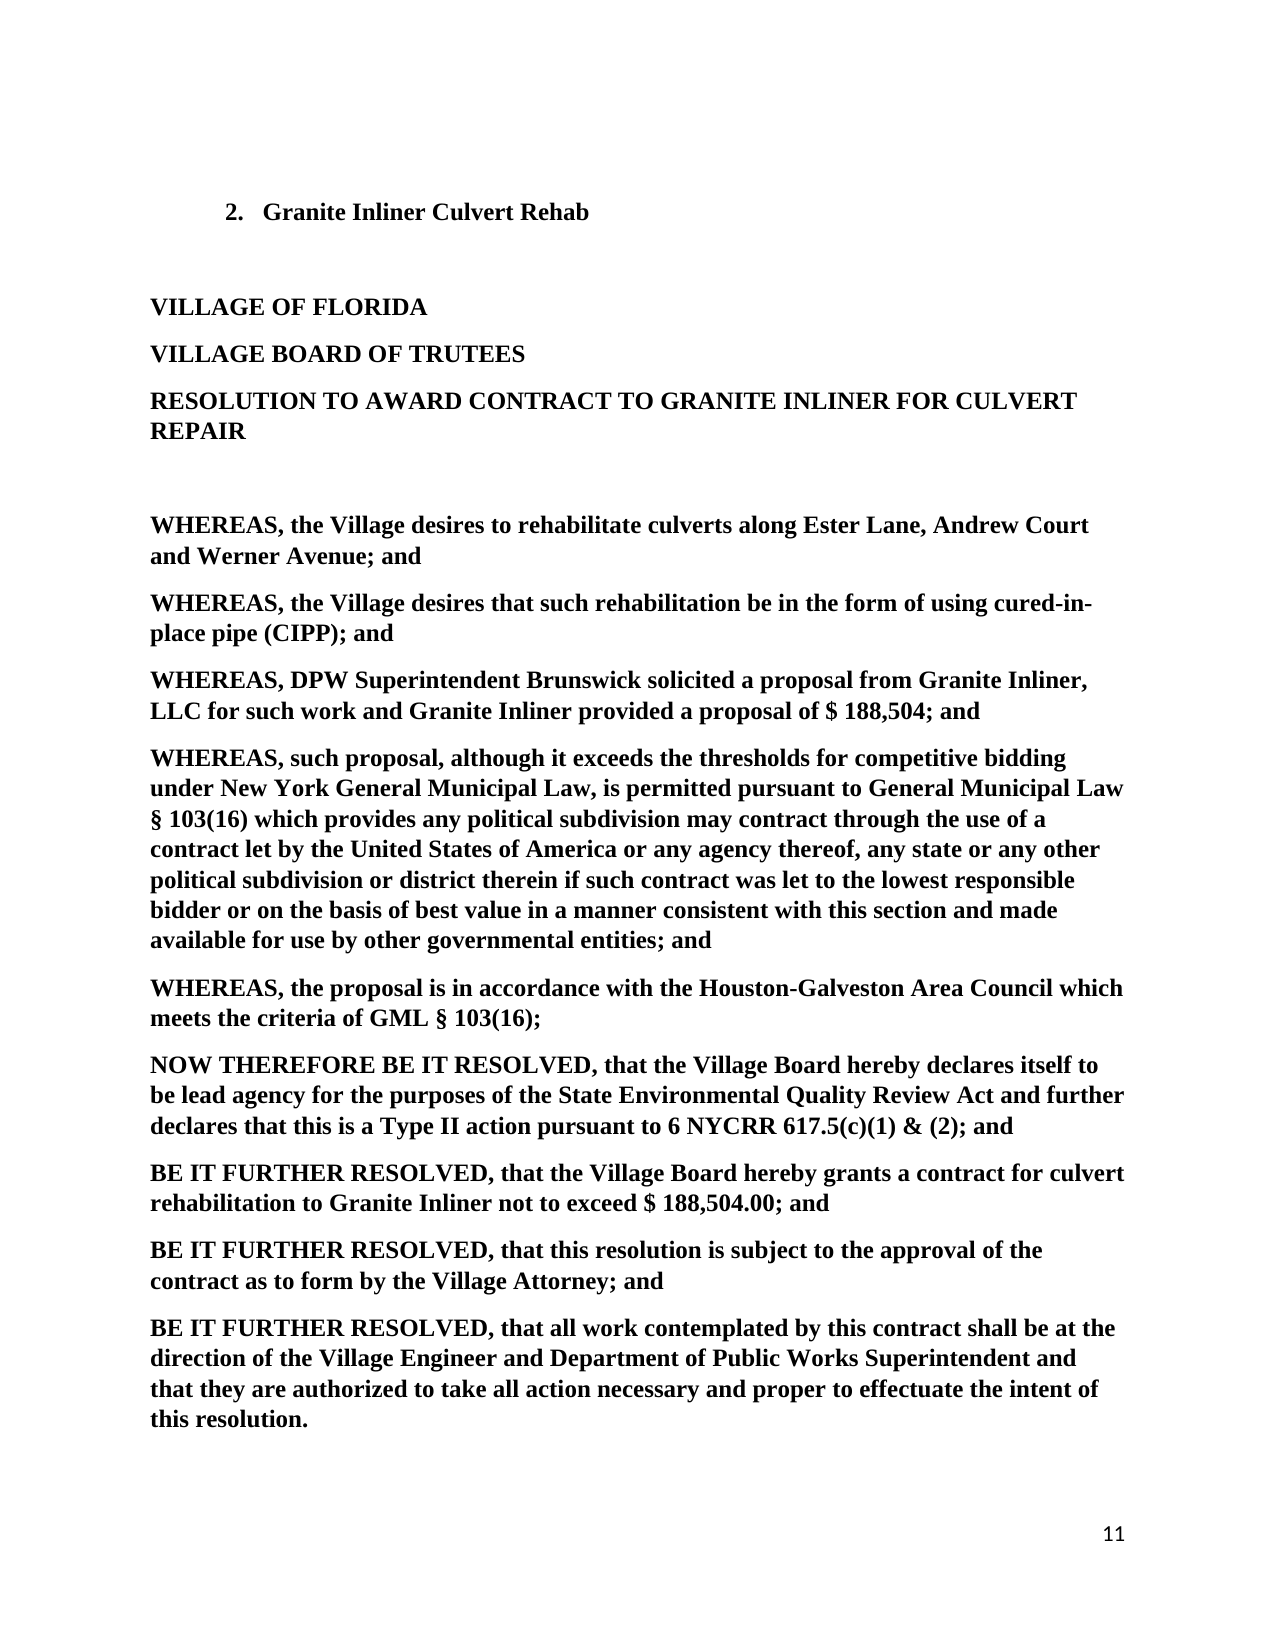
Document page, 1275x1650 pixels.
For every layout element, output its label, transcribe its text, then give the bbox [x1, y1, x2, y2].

text RESOLUTION TO AWARD CONTRACT TO GRANITE INLINER FOR CULVERT REPAIR [150, 386, 1125, 445]
text WHEREAS, the Village desires to rehabilitate culverts along Ester Lane, Andrew Court and Werner Avenue; and [150, 511, 1125, 570]
text WHEREAS, the proposal is in accordance with the Houston-Galveston Area Council which meets the criteria of GML § 103(16); [150, 973, 1125, 1032]
text BE IT FURTHER RESOLVED, that the Village Board hereby grants a contract for culvert rehabilitation to Granite Inliner not to exceed $ 188,504.00; and [150, 1158, 1125, 1217]
list Granite Inliner Culvert Rehab [225, 197, 1125, 226]
text VILLAGE OF FLORIDA [150, 292, 1125, 321]
text NOW THEREFORE BE IT RESOLVED, that the Village Board hereby declares itself to be lead agency for the purposes of the State Environmental Quality Review Act and further declares that this is a Type II action pursuant to 6 NYCRR 617.5(c)(1) & (2); and [150, 1050, 1125, 1140]
text WHEREAS, such proposal, although it exceeds the thresholds for competitive bidding under New York General Municipal Law, is permitted pursuant to General Municipal Law § 103(16) which provides any political subdivision may contract through the use of a contract let by the United States of America or any agency thereof, any state or any other political subdivision or district therein if such contract was let to the lowest responsible bidder or on the basis of best value in a manner consistent with this section and made available for use by other governmental entities; and [150, 743, 1125, 954]
text BE IT FURTHER RESOLVED, that this resolution is subject to the approval of the contract as to form by the Village Attorney; and [150, 1236, 1125, 1295]
text WHEREAS, the Village desires that such rehabilitation be in the form of using cured-in-place pipe (CIPP); and [150, 588, 1125, 647]
text BE IT FURTHER RESOLVED, that all work contemplated by this contract shall be at the direction of the Village Engineer and Department of Public Works Superintendent and that they are authorized to take all action necessary and proper to effectuate the intent of this resolution. [150, 1313, 1125, 1433]
text VILLAGE BOARD OF TRUTEES [150, 339, 1125, 368]
text WHEREAS, DPW Superintendent Brunswick solicited a proposal from Granite Inliner, LLC for such work and Granite Inliner provided a proposal of $ 188,504; and [150, 666, 1125, 725]
